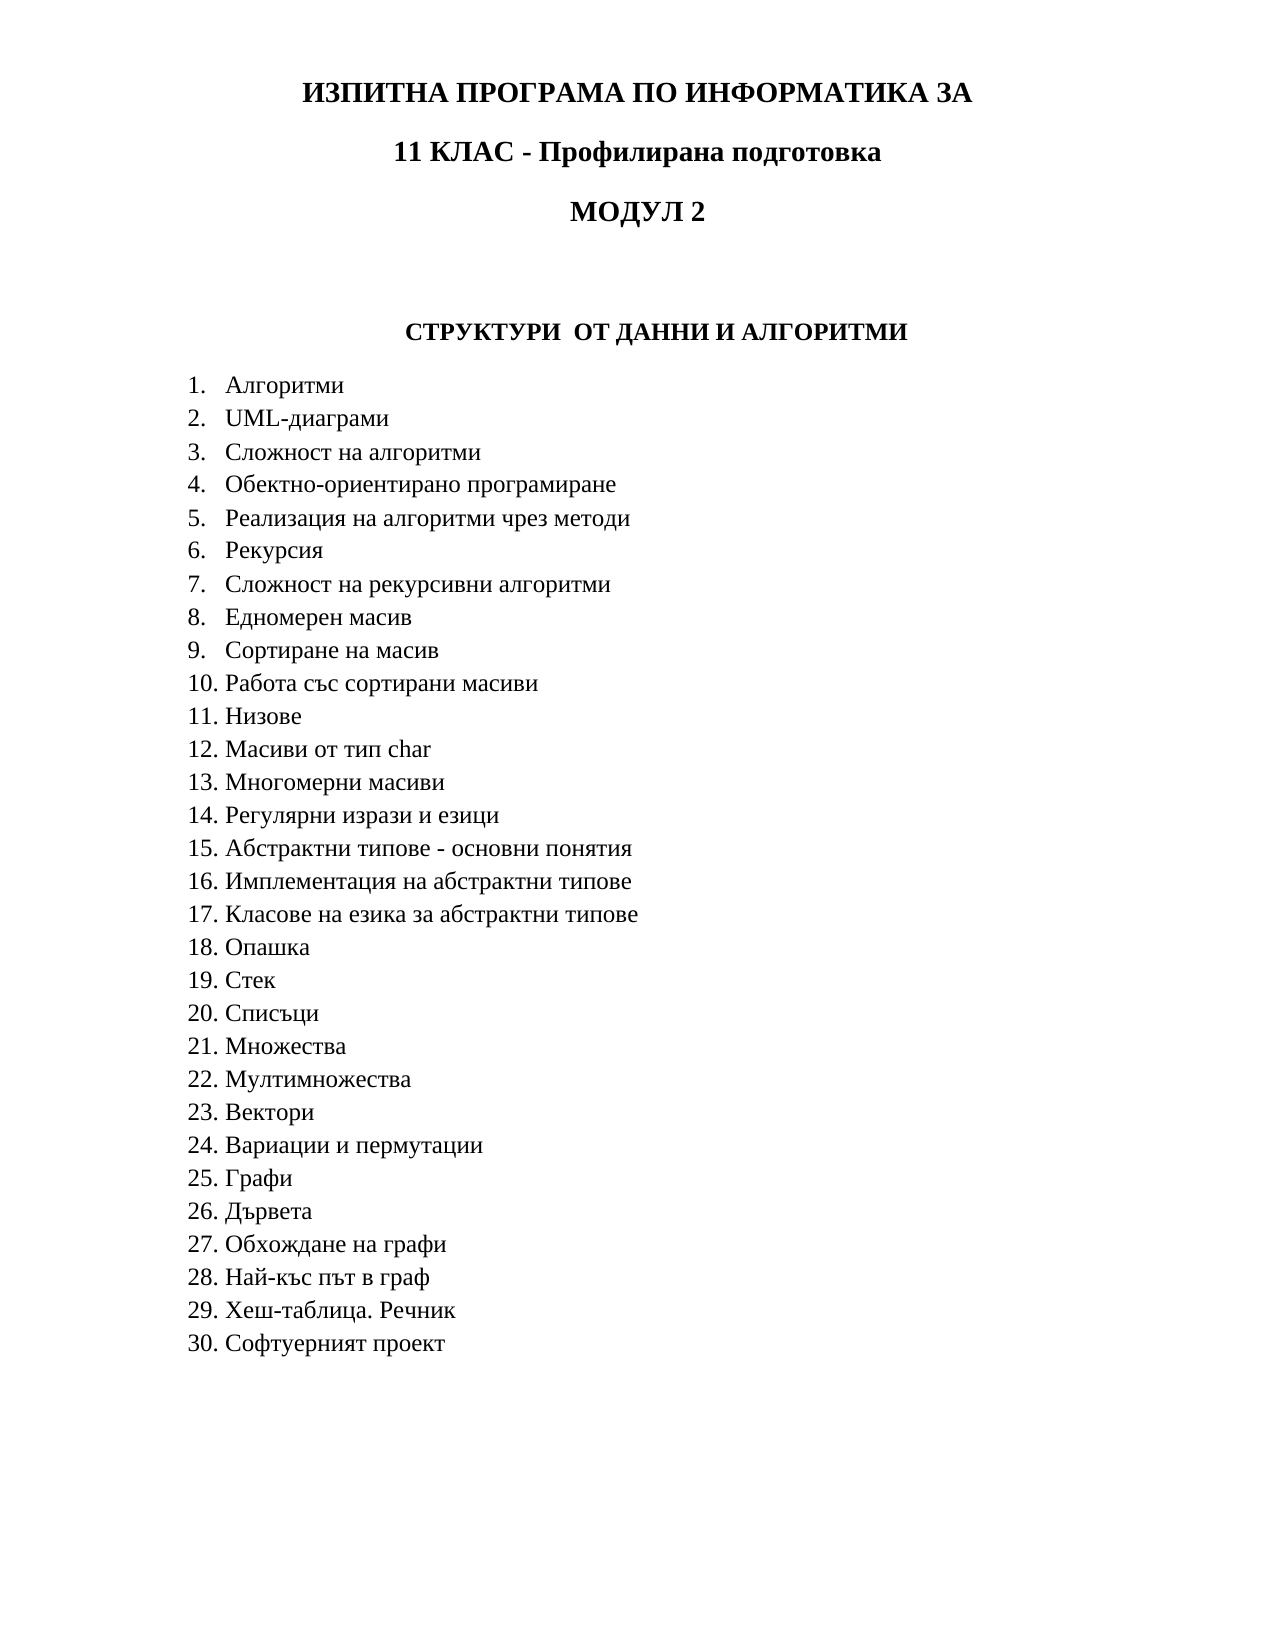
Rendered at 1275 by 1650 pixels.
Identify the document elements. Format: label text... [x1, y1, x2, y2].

list Имплементация на абстрактни типове [187, 866, 1200, 894]
list Най-къс път в граф [187, 1262, 1200, 1291]
list Класове на езика за абстрактни типове [187, 899, 1200, 928]
list Софтуерният проект [187, 1328, 1200, 1357]
list Низове [187, 701, 1200, 729]
list Едномерен масив [187, 602, 1200, 630]
list Стек [187, 965, 1200, 994]
list Реализация на алгоритми чрез методи [187, 503, 1200, 531]
list Абстрактни типове - основни понятия [187, 833, 1200, 862]
text МОДУЛ 2 [75, 194, 1200, 227]
list Рекурсия [187, 536, 1200, 564]
list Алгоритми [187, 371, 1200, 399]
list Мултимножества [187, 1064, 1200, 1093]
list Опашка [187, 932, 1200, 961]
list Графи [187, 1163, 1200, 1192]
list Обектно-ориентирано програмиране [187, 469, 1200, 498]
list Обхождане на графи [187, 1229, 1200, 1258]
list Регулярни изрази и езици [187, 800, 1200, 828]
list Списъци [187, 998, 1200, 1027]
text СТРУКТУРИ ОТ ДАННИ И АЛГОРИТМИ [112, 317, 1200, 345]
list Дървета [187, 1196, 1200, 1225]
text 11 КЛАС - Профилирана подготовка [75, 134, 1200, 168]
list Работа със сортирани масиви [187, 668, 1200, 696]
list Вариации и пермутации [187, 1130, 1200, 1159]
list Многомерни масиви [187, 767, 1200, 796]
list UML-диаграми [187, 403, 1200, 432]
text ИЗПИТНА ПРОГРАМА ПО ИНФОРМАТИКА ЗА [75, 75, 1200, 108]
list Масиви от тип char [187, 734, 1200, 762]
list Сложност на алгоритми [187, 437, 1200, 465]
list Хеш-таблица. Речник [187, 1295, 1200, 1324]
list Множества [187, 1031, 1200, 1060]
list Сложност на рекурсивни алгоритми [187, 569, 1200, 597]
list Сортиране на масив [187, 635, 1200, 663]
list Вектори [187, 1097, 1200, 1126]
